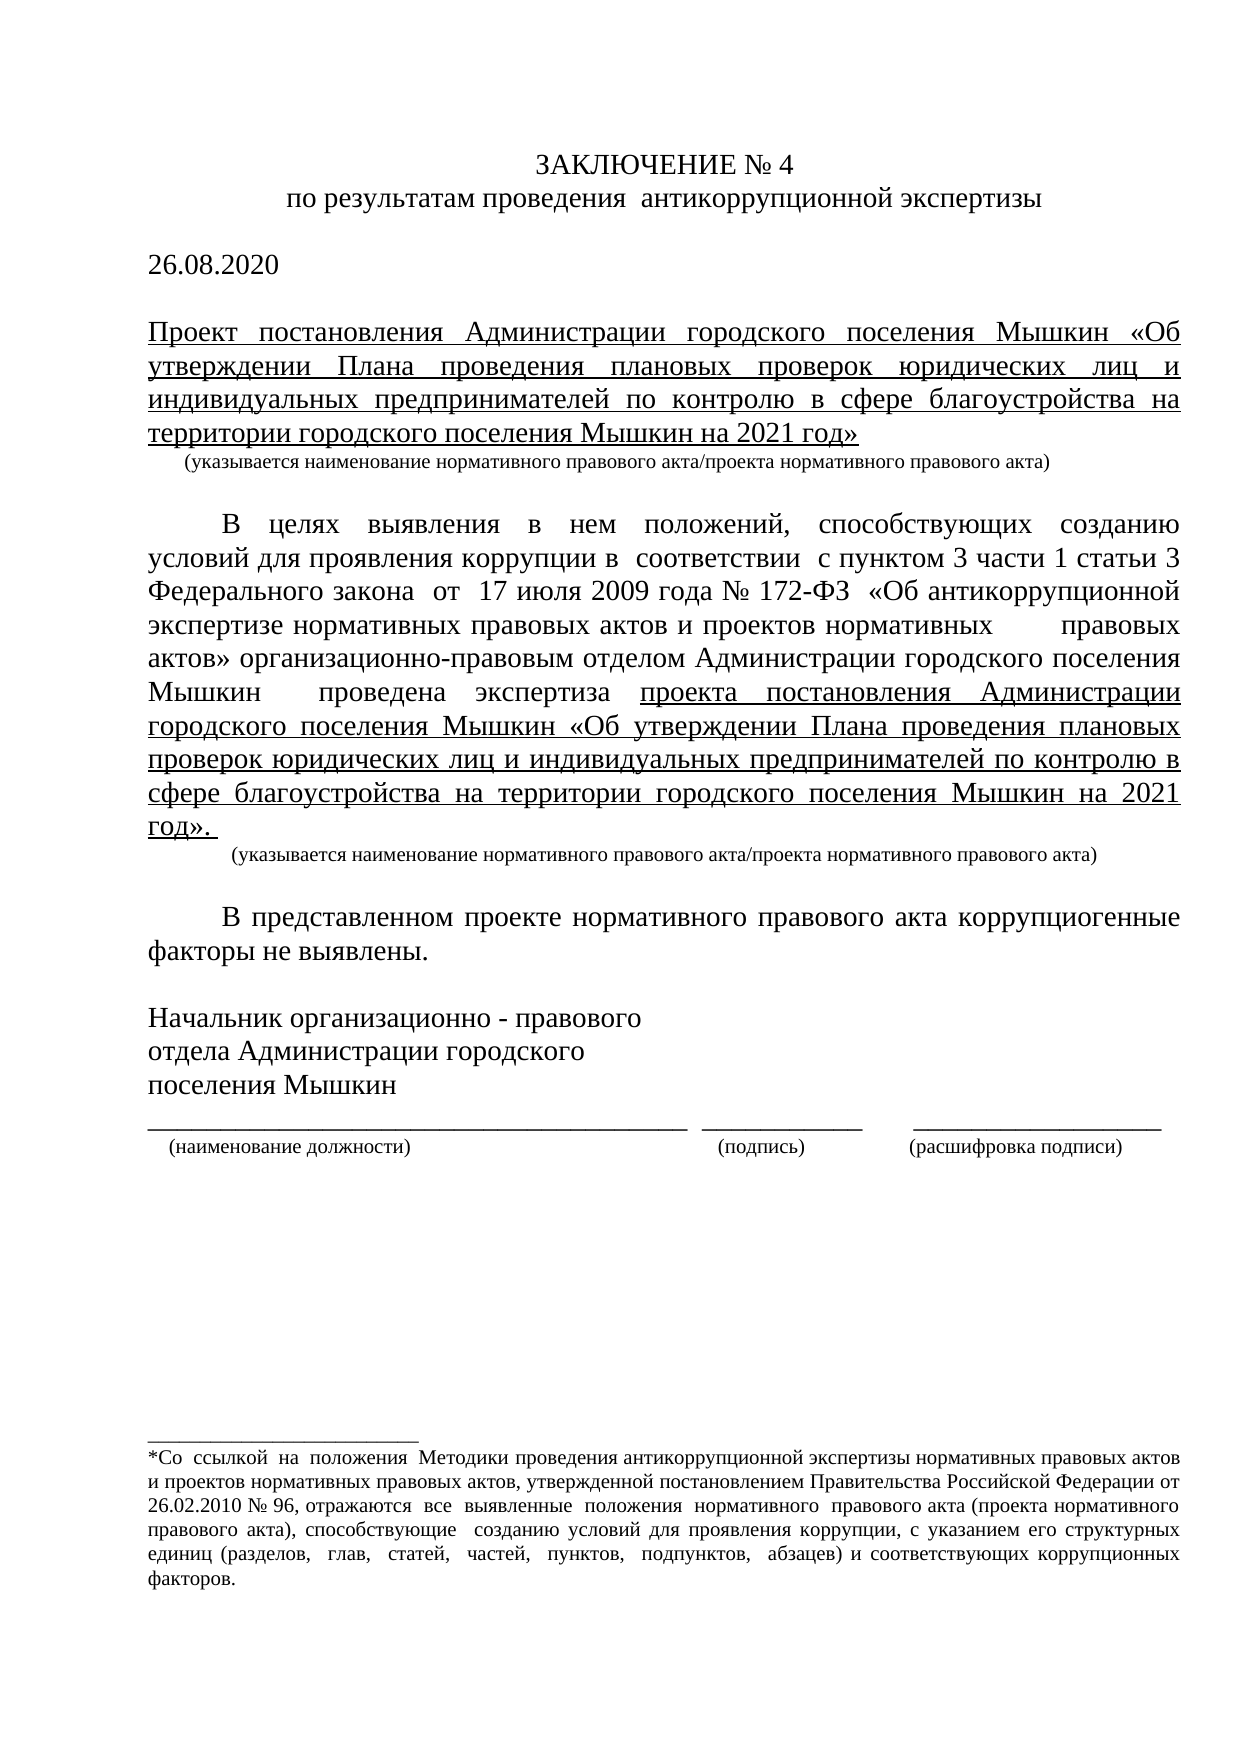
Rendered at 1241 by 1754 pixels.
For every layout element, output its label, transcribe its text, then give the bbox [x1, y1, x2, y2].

text (наименование должности) (подпись) (расшифровка подписи) [148, 1134, 1181, 1158]
text отдела Администрации городского [148, 1033, 1181, 1067]
text (указывается наименование нормативного правового акта/проекта нормативного правового акта) [148, 842, 1181, 866]
text 26.08.2020 [148, 247, 1181, 281]
text В целях выявления в нем положений, способствующих созданию условий для проявления коррупции в соответствии с пунктом 3 части 1 статьи 3 Федерального закона от 17 июля № 172-ФЗ «Об антикоррупционной экспертизе нормативных правовых актов и проектов нормативных правовых актов» организационно-правовым отделом Администрации городского поселения Мышкин проведена экспертиза проекта постановления Администрации городского поселения Мышкин «Об утверждении Плана проведения плановых проверок юридических лиц и индивидуальных предпринимателей по контролю в сфере благоустройства на территории городского поселения Мышкин на 2021 год». [148, 506, 1181, 737]
text Проект постановления Администрации городского поселения Мышкин «Об утверждении Плана проведения плановых проверок юридических лиц и индивидуальных предпринимателей по контролю в сфере благоустройства на территории городского поселения Мышкин на 2021 год» [148, 345, 1181, 377]
text по результатам проведения антикоррупционной экспертизы [148, 180, 1181, 214]
text В целях выявления в нем положений, способствующих созданию условий для проявления коррупции в соответствии с пунктом 3 части 1 статьи 3 Федерального закона от 17 июля № 172-ФЗ «Об антикоррупционной экспертизе нормативных правовых актов и проектов нормативных правовых актов» организационно-правовым отделом Администрации городского поселения Мышкин проведена экспертиза проекта постановления Администрации городского поселения Мышкин «Об утверждении Плана проведения плановых проверок юридических лиц и индивидуальных предпринимателей по контролю в сфере благоустройства на территории городского поселения Мышкин на 2021 год». [148, 805, 1181, 842]
text поселения Мышкин [148, 1067, 1181, 1101]
text В представленном проекте нормативного правового акта коррупциогенные факторы не выявлены. [148, 899, 1181, 966]
text _____________________________________ ___________ _________________ [148, 1101, 1181, 1134]
text Проект постановления Администрации городского поселения Мышкин «Об утверждении Плана проведения плановых проверок юридических лиц и индивидуальных предпринимателей по контролю в сфере благоустройства на территории городского поселения Мышкин на 2021 год» [148, 379, 1181, 411]
text Начальник организационно - правового [148, 1000, 1181, 1033]
text Проект постановления Администрации городского поселения Мышкин «Об утверждении Плана проведения плановых проверок юридических лиц и индивидуальных предпринимателей по контролю в сфере благоустройства на территории городского поселения Мышкин на 2021 год» [148, 314, 1181, 344]
text *Со ссылкой на положения Методики проведения антикоррупционной экспертизы нормативных правовых актов и проектов нормативных правовых актов, утвержденной постановлением Правительства Российской Федерации от 26.02.2010 № 96, отражаются все выявленные положения нормативного правового акта (проекта нормативного правового акта), способствующие созданию условий для проявления коррупции, с указанием его структурных единиц (разделов, глав, статей, частей, пунктов, подпунктов, абзацев) и соответствующих коррупционных факторов. [148, 1445, 1181, 1589]
text (указывается наименование нормативного правового акта/проекта нормативного правового акта) [148, 449, 1181, 473]
text Проект постановления Администрации городского поселения Мышкин «Об утверждении Плана проведения плановых проверок юридических лиц и индивидуальных предпринимателей по контролю в сфере благоустройства на территории городского поселения Мышкин на 2021 год» [148, 412, 1181, 449]
text __________________________ [148, 1421, 1181, 1445]
text ЗАКЛЮЧЕНИЕ № 4 [148, 147, 1181, 180]
